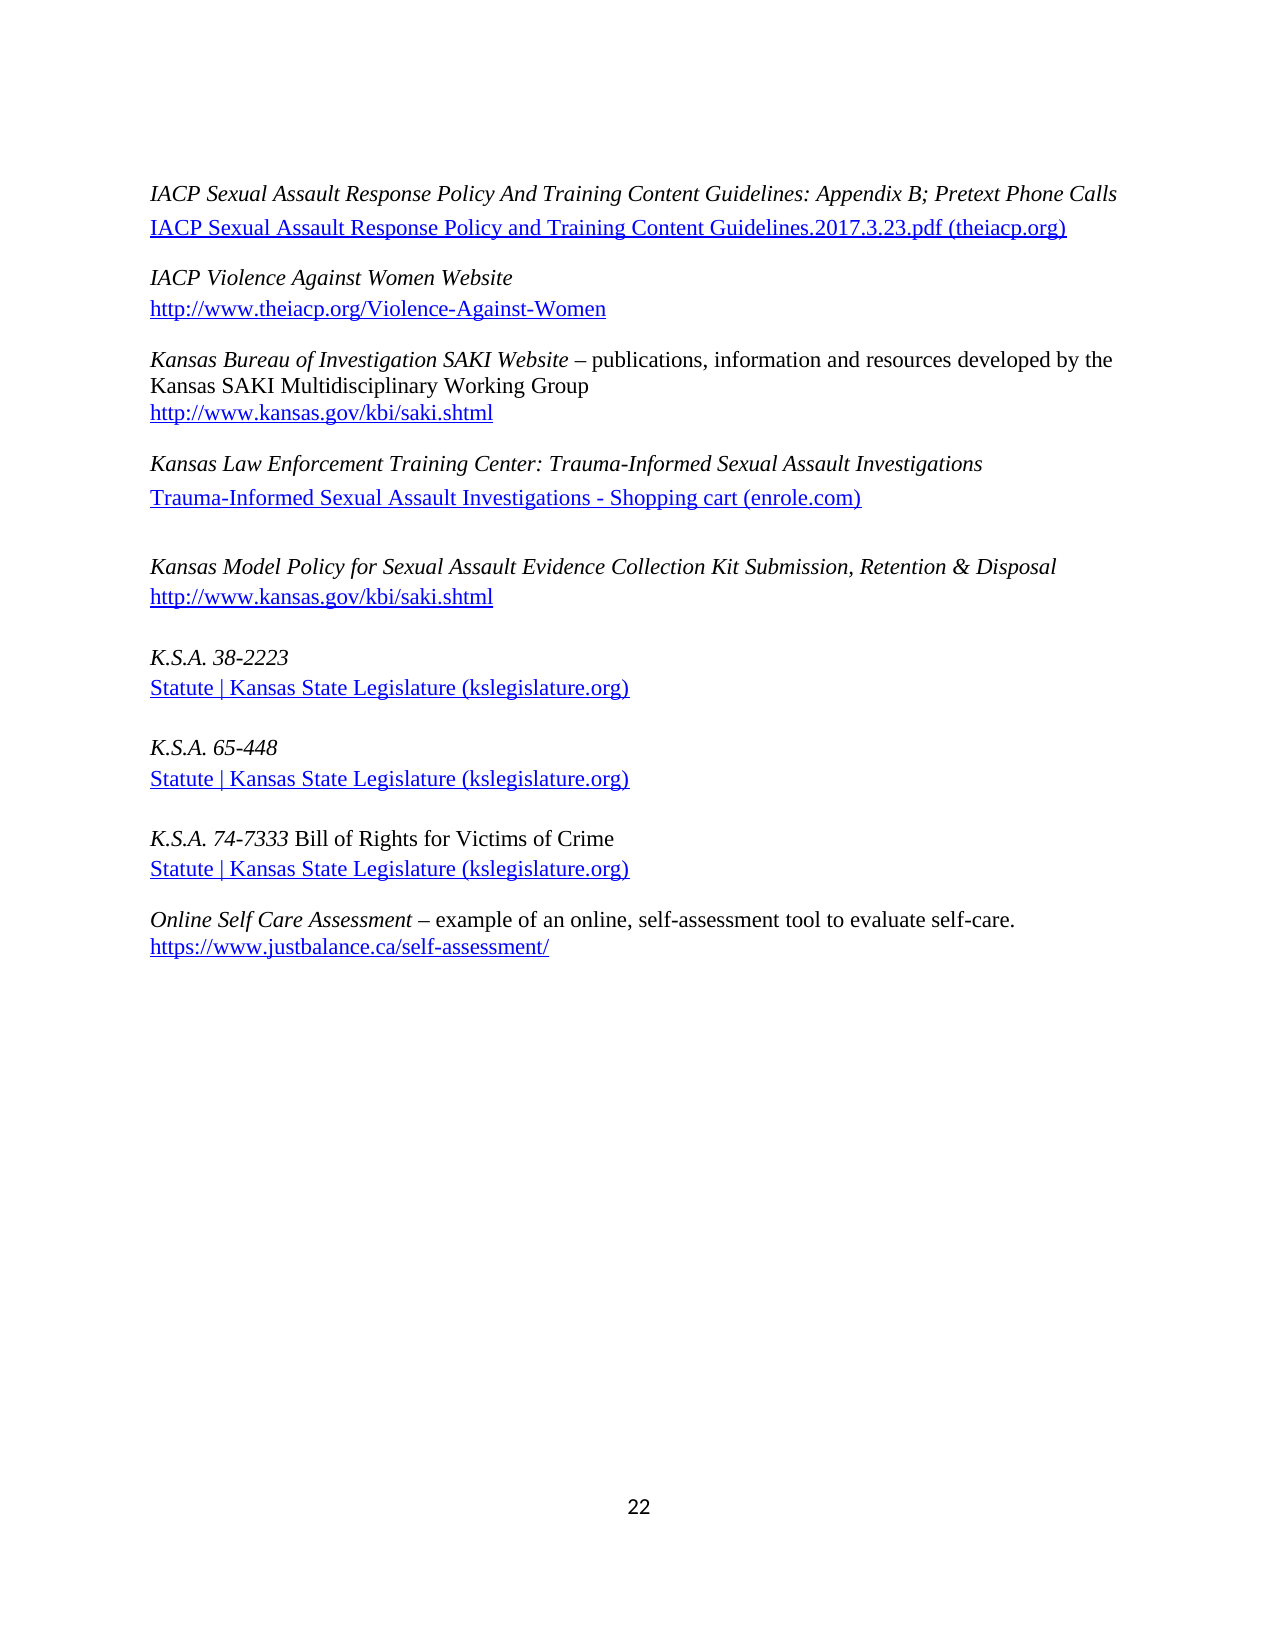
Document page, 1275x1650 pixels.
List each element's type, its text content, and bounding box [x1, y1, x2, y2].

text Statute | Kansas State Legislature (kslegislature.org) [150, 674, 1137, 700]
text Kansas Bureau of Investigation SAKI Website – publications, information and resources developed by the Kansas SAKI Multidisciplinary Working Group [150, 346, 1124, 399]
text Statute | Kansas State Legislature (kslegislature.org) [150, 765, 1137, 791]
text K.S.A. 74-7333 Bill of Rights for Victims of Crime [150, 825, 1137, 851]
text Kansas Model Policy for Sexual Assault Evidence Collection Kit Submission, Retention & Disposal [150, 553, 1137, 579]
text Online Self Care Assessment – example of an online, self-assessment tool to evaluate self-care. https://www.justbalance.ca/self-assessment/ [150, 907, 1020, 959]
text http://www.theiacp.org/Violence-Against-Women [150, 295, 1137, 321]
text Trauma-Informed Sexual Assault Investigations - Shopping cart (enrole.com) [150, 484, 1137, 510]
text K.S.A. 65-448 [150, 734, 1137, 761]
text Kansas Law Enforcement Training Center: Trauma-Informed Sexual Assault Investigations [150, 450, 1137, 476]
text http://www.kansas.gov/kbi/saki.shtml [150, 583, 1137, 610]
text IACP Sexual Assault Response Policy And Training Content Guidelines: Appendix B; Pretext Phone Calls [150, 180, 1124, 206]
text K.S.A. 38-2223 [150, 644, 1137, 670]
text Statute | Kansas State Legislature (kslegislature.org) [150, 855, 1137, 882]
text IACP Sexual Assault Response Policy and Training Content Guidelines.2017.3.23.pdf (theiacp.org) [150, 213, 1124, 240]
text http://www.kansas.gov/kbi/saki.shtml [150, 399, 1137, 425]
text IACP Violence Against Women Website [150, 264, 1137, 291]
